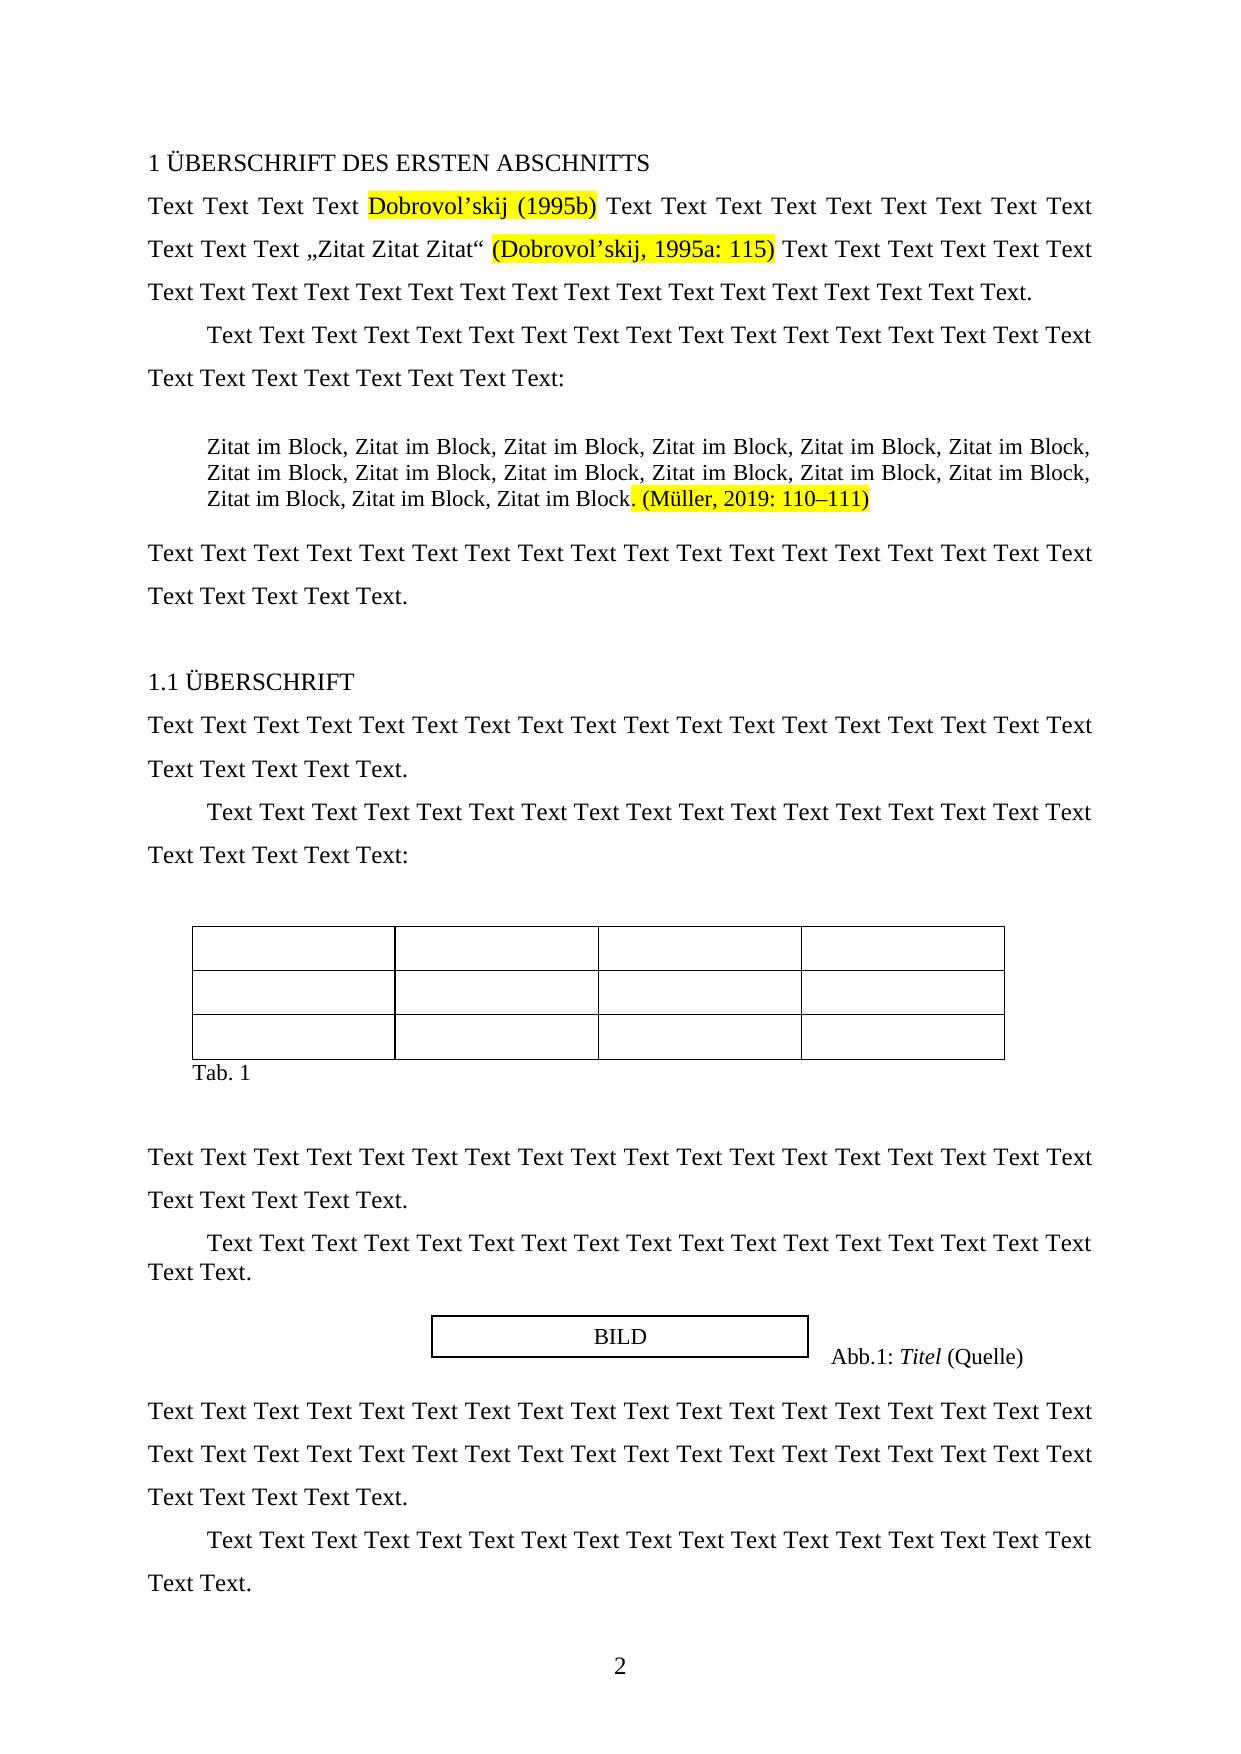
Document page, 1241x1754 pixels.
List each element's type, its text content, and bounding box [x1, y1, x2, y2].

table_header [193, 927, 394, 970]
table_cell [599, 971, 801, 1014]
table_header [396, 927, 598, 970]
text Text Text Text Text Text Text Text Text Text Text Text Text Text Text Text Text Text Text Text. [148, 1228, 1093, 1286]
table_cell [193, 971, 394, 1014]
table_cell [396, 1015, 598, 1058]
text Text Text Text Text Text Text Text Text Text Text Text Text Text Text Text Text Text Text Text Text Text Text Text Text Text: [148, 320, 1093, 392]
table_header [599, 927, 801, 970]
text Text Text Text Text Text Text Text Text Text Text Text Text Text Text Text Text Text Text Text Text Text Text Text. [148, 538, 1093, 610]
text Text Text Text Text Text Text Text Text Text Text Text Text Text Text Text Text Text Text Text Text Text Text: [148, 797, 1093, 869]
text Text Text Text Text Text Text Text Text Text Text Text Text Text Text Text Text Text Text Text. [148, 1525, 1093, 1597]
text Text Text Text Text Dobrovol’skij (1995b) Text Text Text Text Text Text Text Text Text Text Text Text „Zitat Zitat Zitat“ (Dobrovol’skij, 1995a: 115) Text Text Text Text Text Text Text Text Text Text Text Text Text Text Text Text Text Text Text Text Text Text Text. [148, 191, 1093, 306]
text Abb.1: Titel (Quelle) [148, 1343, 1093, 1370]
table_cell [802, 1015, 1004, 1058]
table_cell [396, 971, 598, 1014]
text Tab. 1 [192, 1059, 1093, 1086]
text Text Text Text Text Text Text Text Text Text Text Text Text Text Text Text Text Text Text Text Text Text Text Text. [148, 1142, 1093, 1214]
table_cell [599, 1015, 801, 1058]
table_header [802, 927, 1004, 970]
table_cell [193, 1015, 394, 1058]
text Text Text Text Text Text Text Text Text Text Text Text Text Text Text Text Text Text Text Text Text Text Text Text Text Text Text Text Text Text Text Text Text Text Text Text Text Text Text Text Text Text. [148, 1396, 1093, 1511]
text 1 ÜBERSCHRIFT DES ERSTEN ABSCHNITTS [148, 148, 1093, 176]
text Text Text Text Text Text Text Text Text Text Text Text Text Text Text Text Text Text Text Text Text Text Text Text. [148, 711, 1093, 782]
table_cell [802, 971, 1004, 1014]
text Zitat im Block, Zitat im Block, Zitat im Block, Zitat im Block, Zitat im Block, Zitat im Block, Zitat im Block, Zitat im Block, Zitat im Block, Zitat im Block, Zitat im Block, Zitat im Block, Zitat im Block, Zitat im Block, Zitat im Block. (Müller, 2019: 110–111) [207, 433, 1093, 512]
text 1.1 ÜBERSCHRIFT [148, 667, 1093, 696]
